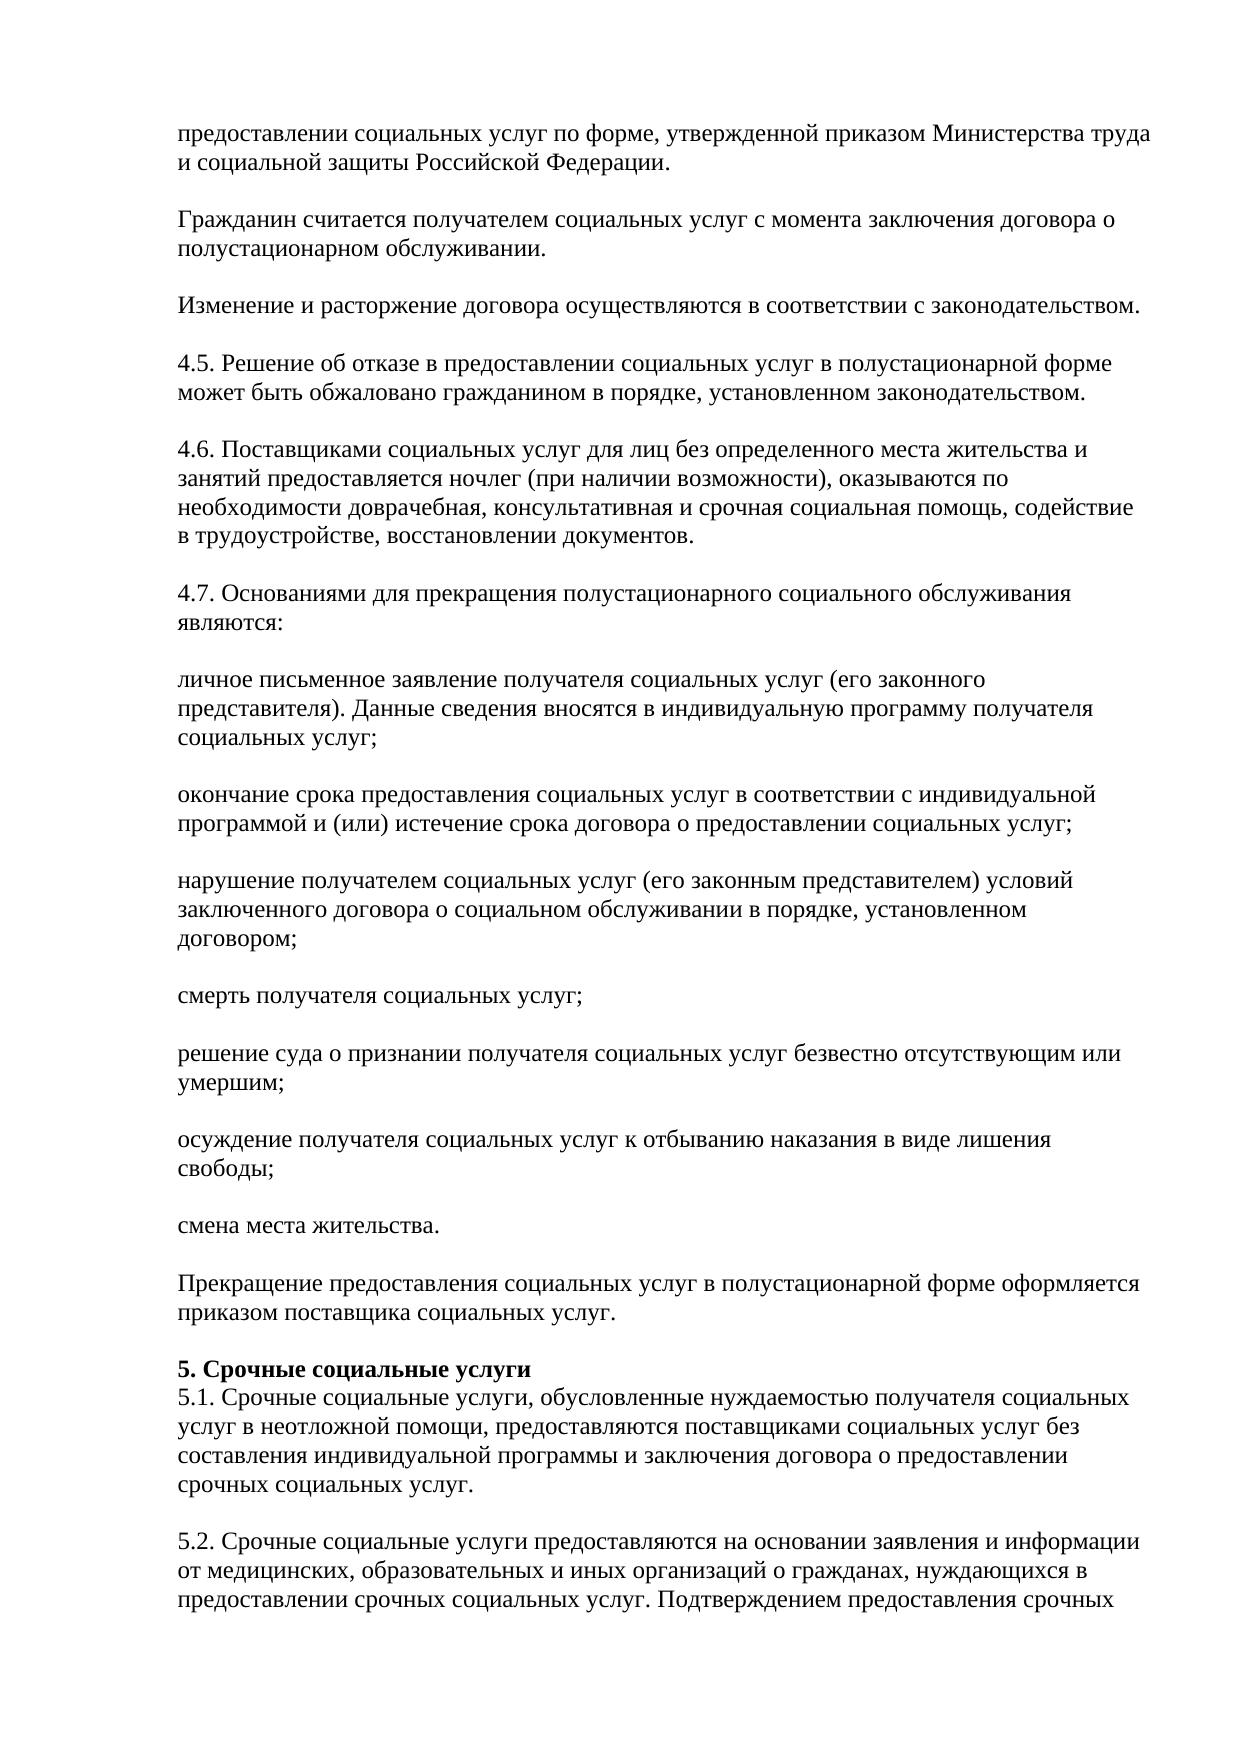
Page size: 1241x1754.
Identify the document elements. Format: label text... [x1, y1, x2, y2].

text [177, 118, 1152, 1354]
text 5. Срочные социальные услуги [177, 1354, 1152, 1382]
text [177, 1382, 1152, 1612]
